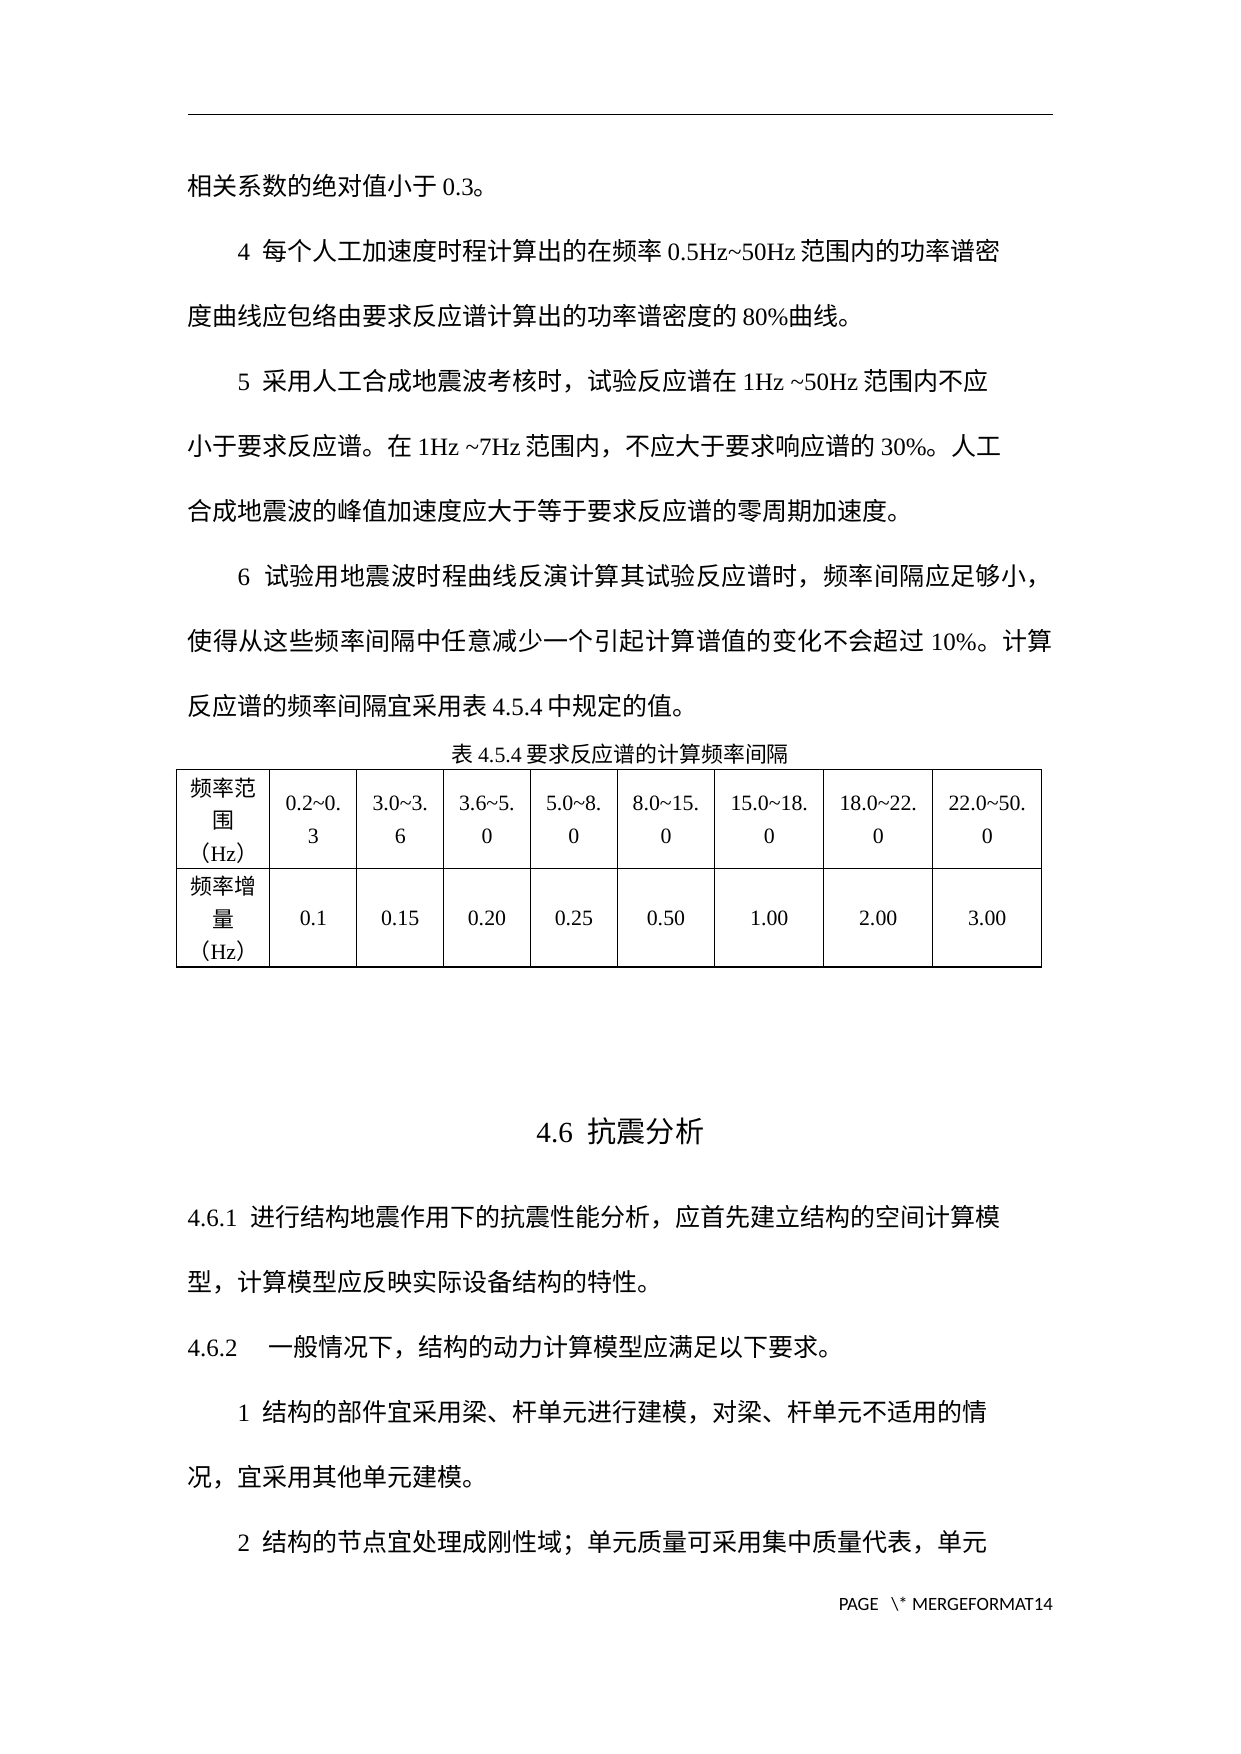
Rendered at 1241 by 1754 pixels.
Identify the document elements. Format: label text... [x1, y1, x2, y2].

text 4 每个人工加速度时程计算出的在频率0.5Hz~50Hz范围内的功率谱密度曲线应包络由要求反应谱计算出的功率谱密度的80%曲线。 [187, 217, 1002, 347]
table_cell 0.20 [444, 869, 530, 966]
table_cell 2.00 [824, 869, 932, 966]
table_header 3.0~3.6 [357, 770, 443, 868]
table_header 0.2~0.3 [270, 770, 356, 868]
table_cell 3.00 [933, 869, 1041, 966]
text 5 采用人工合成地震波考核时，试验反应谱在1Hz ~50Hz范围内不应小于要求反应谱。在1Hz ~7Hz范围内，不应大于要求响应谱的30%。人工合成地震波的峰值加速度应大于等于要求反应谱的零周期加速度。 [187, 347, 1002, 542]
text 6 试验用地震波时程曲线反演计算其试验反应谱时，频率间隔应足够小，使得从这些频率间隔中任意减少一个引起计算谱值的变化不会超过10%。计算反应谱的频率间隔宜采用表4.5.4中规定的值。 [187, 542, 1053, 737]
table_header 22.0~50.0 [933, 770, 1041, 868]
subtitle 4.6 抗震分析 [187, 1097, 1053, 1162]
table_header 5.0~8.0 [531, 770, 617, 868]
table_cell 0.1 [270, 869, 356, 966]
table_header 8.0~15.0 [618, 770, 714, 868]
table_cell 1.00 [715, 869, 823, 966]
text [187, 1508, 1002, 1573]
table_cell 0.50 [618, 869, 714, 966]
table_cell 频率增量（Hz） [177, 869, 269, 966]
text 表4.5.4要求反应谱的计算频率间隔 [187, 737, 1053, 769]
table_header 18.0~22.0 [824, 770, 932, 868]
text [187, 152, 1002, 217]
list 一般情况下，结构的动力计算模型应满足以下要求。 [187, 1313, 1002, 1378]
table_header 频率范围（Hz） [177, 770, 269, 868]
text 1 结构的部件宜采用梁、杆单元进行建模，对梁、杆单元不适用的情况，宜采用其他单元建模。 [187, 1378, 1002, 1508]
text 4.6.1 进行结构地震作用下的抗震性能分析，应首先建立结构的空间计算模型，计算模型应反映实际设备结构的特性。 [187, 1183, 1002, 1313]
table_cell 0.15 [357, 869, 443, 966]
table_header 15.0~18.0 [715, 770, 823, 868]
table_cell 0.25 [531, 869, 617, 966]
table_header 3.6~5.0 [444, 770, 530, 868]
